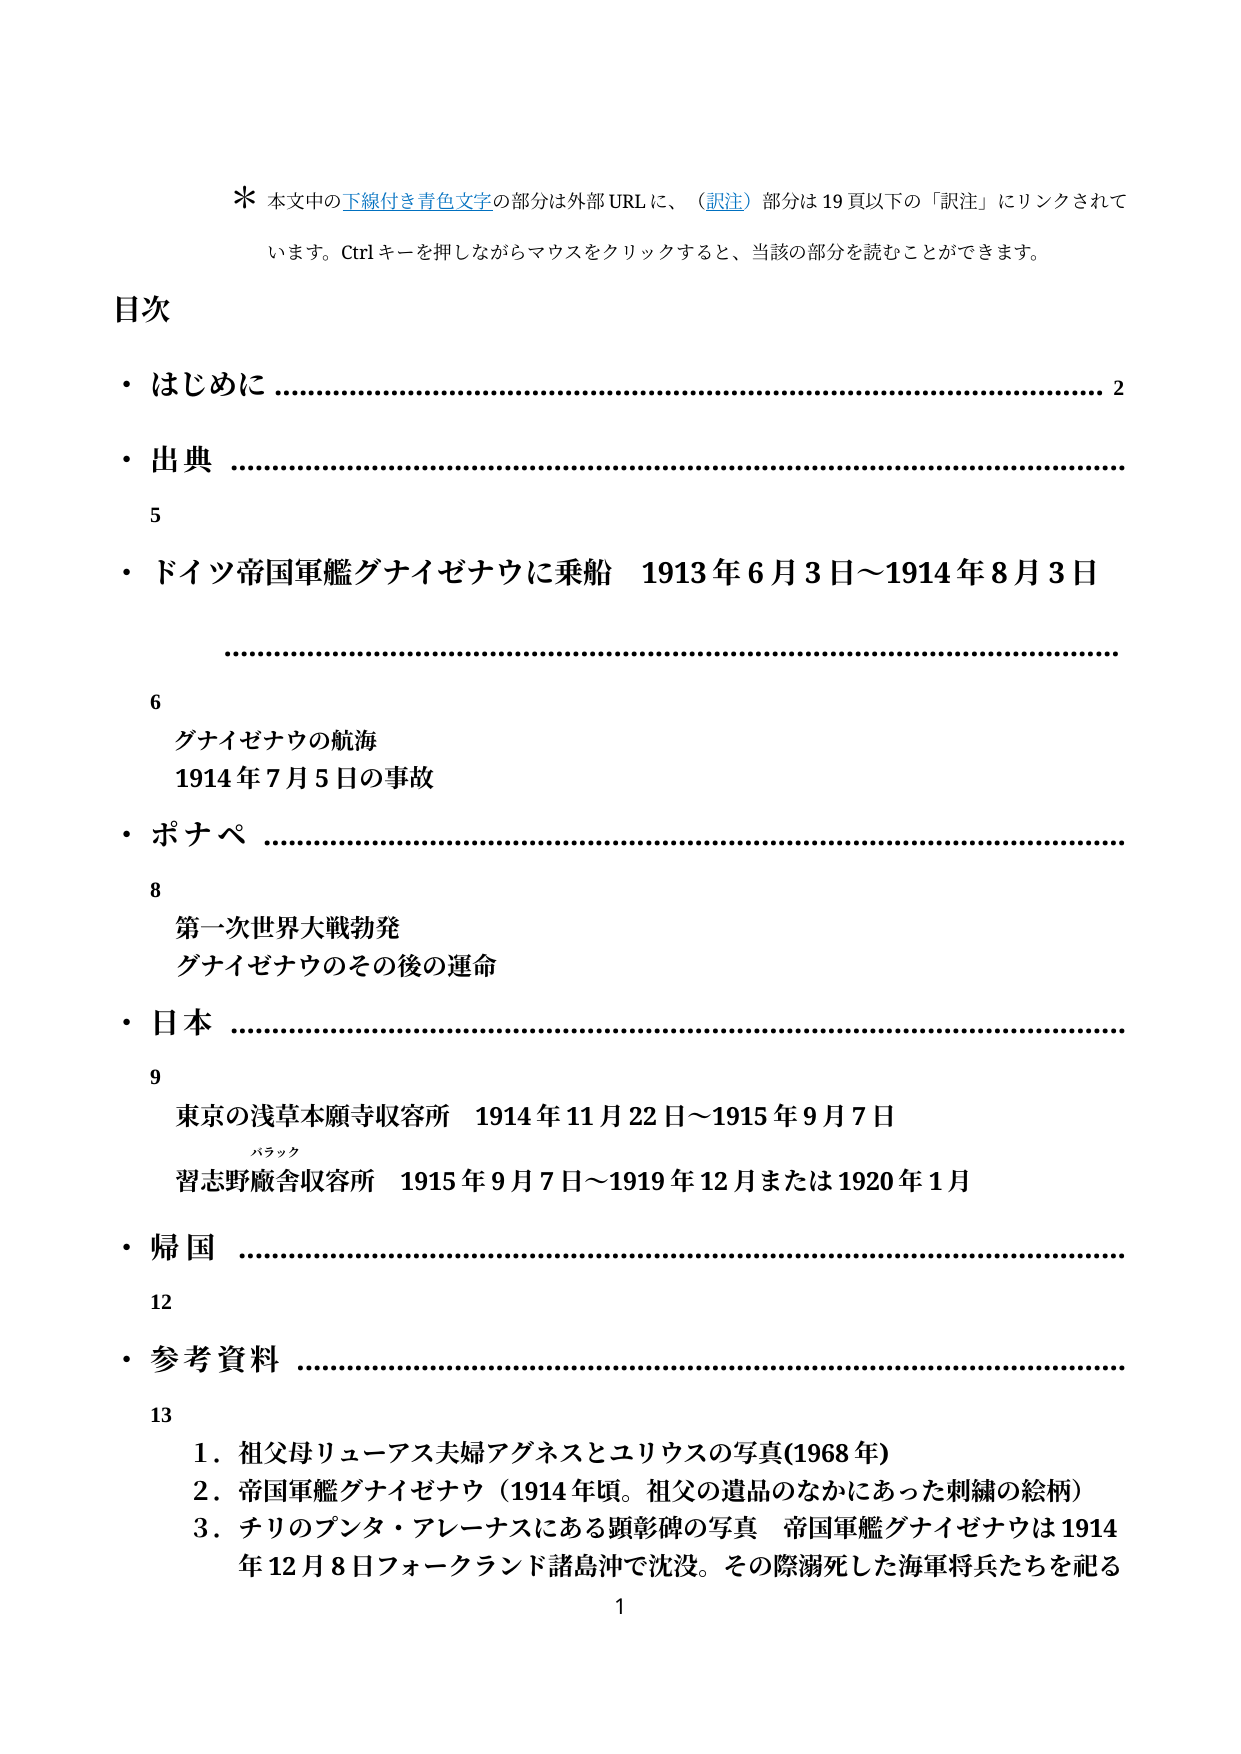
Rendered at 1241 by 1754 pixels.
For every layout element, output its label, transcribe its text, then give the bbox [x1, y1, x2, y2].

list グナイゼナウの航海 [150, 721, 1128, 758]
list 参考資料 .................................................................................................... 13 [112, 1321, 1128, 1433]
text １．祖父母リューアス夫婦アグネスとユリウスの写真(1968年) [112, 1433, 1128, 1471]
text 目次 [112, 271, 1128, 346]
list 出典 ............................................................................................................ 5 [112, 421, 1128, 533]
list 第一次世界大戦勃発 [150, 908, 1128, 946]
list はじめに .................................................................................................... 2 [112, 346, 1128, 421]
list グナイゼナウのその後の運命 [150, 946, 1128, 983]
list ............................................................................................................ 6 [150, 608, 1128, 721]
list 1914年7月5日の事故 [150, 758, 1128, 796]
list 東京の浅草本願寺収容所 1914年11月22日～1915年9月7日 [150, 1096, 1128, 1133]
list ポナペ ........................................................................................................ 8 [112, 796, 1128, 908]
list 日本 ............................................................................................................ 9 [112, 983, 1128, 1096]
list ドイツ帝国軍艦グナイゼナウに乗船 1913年6月3日～1914年8月3日 [112, 533, 1128, 608]
list 本文中の下線付き青色文字の部分は外部URLに、（訳注）部分は19頁以下の「訳注」にリンクされています。Ctrlキーを押しながらマウスをクリックすると、当該の部分を読むことができます。 [230, 158, 1128, 271]
list 帰国 ........................................................................................................... 12 [112, 1208, 1128, 1321]
text 年12月8日フォークランド諸島沖で沈没。その際溺死した海軍将兵たちを祀る [112, 1546, 1128, 1583]
text ３．チリのプンタ・アレーナスにある顕彰碑の写真 帝国軍艦グナイゼナウは1914 [112, 1508, 1128, 1546]
list 習志野収容所 1915年9月7日～1919年12月または1920年1月 [150, 1133, 1128, 1208]
text ２．帝国軍艦グナイゼナウ（1914年頃。祖父の遺品のなかにあった刺繍の絵柄） [112, 1471, 1128, 1508]
